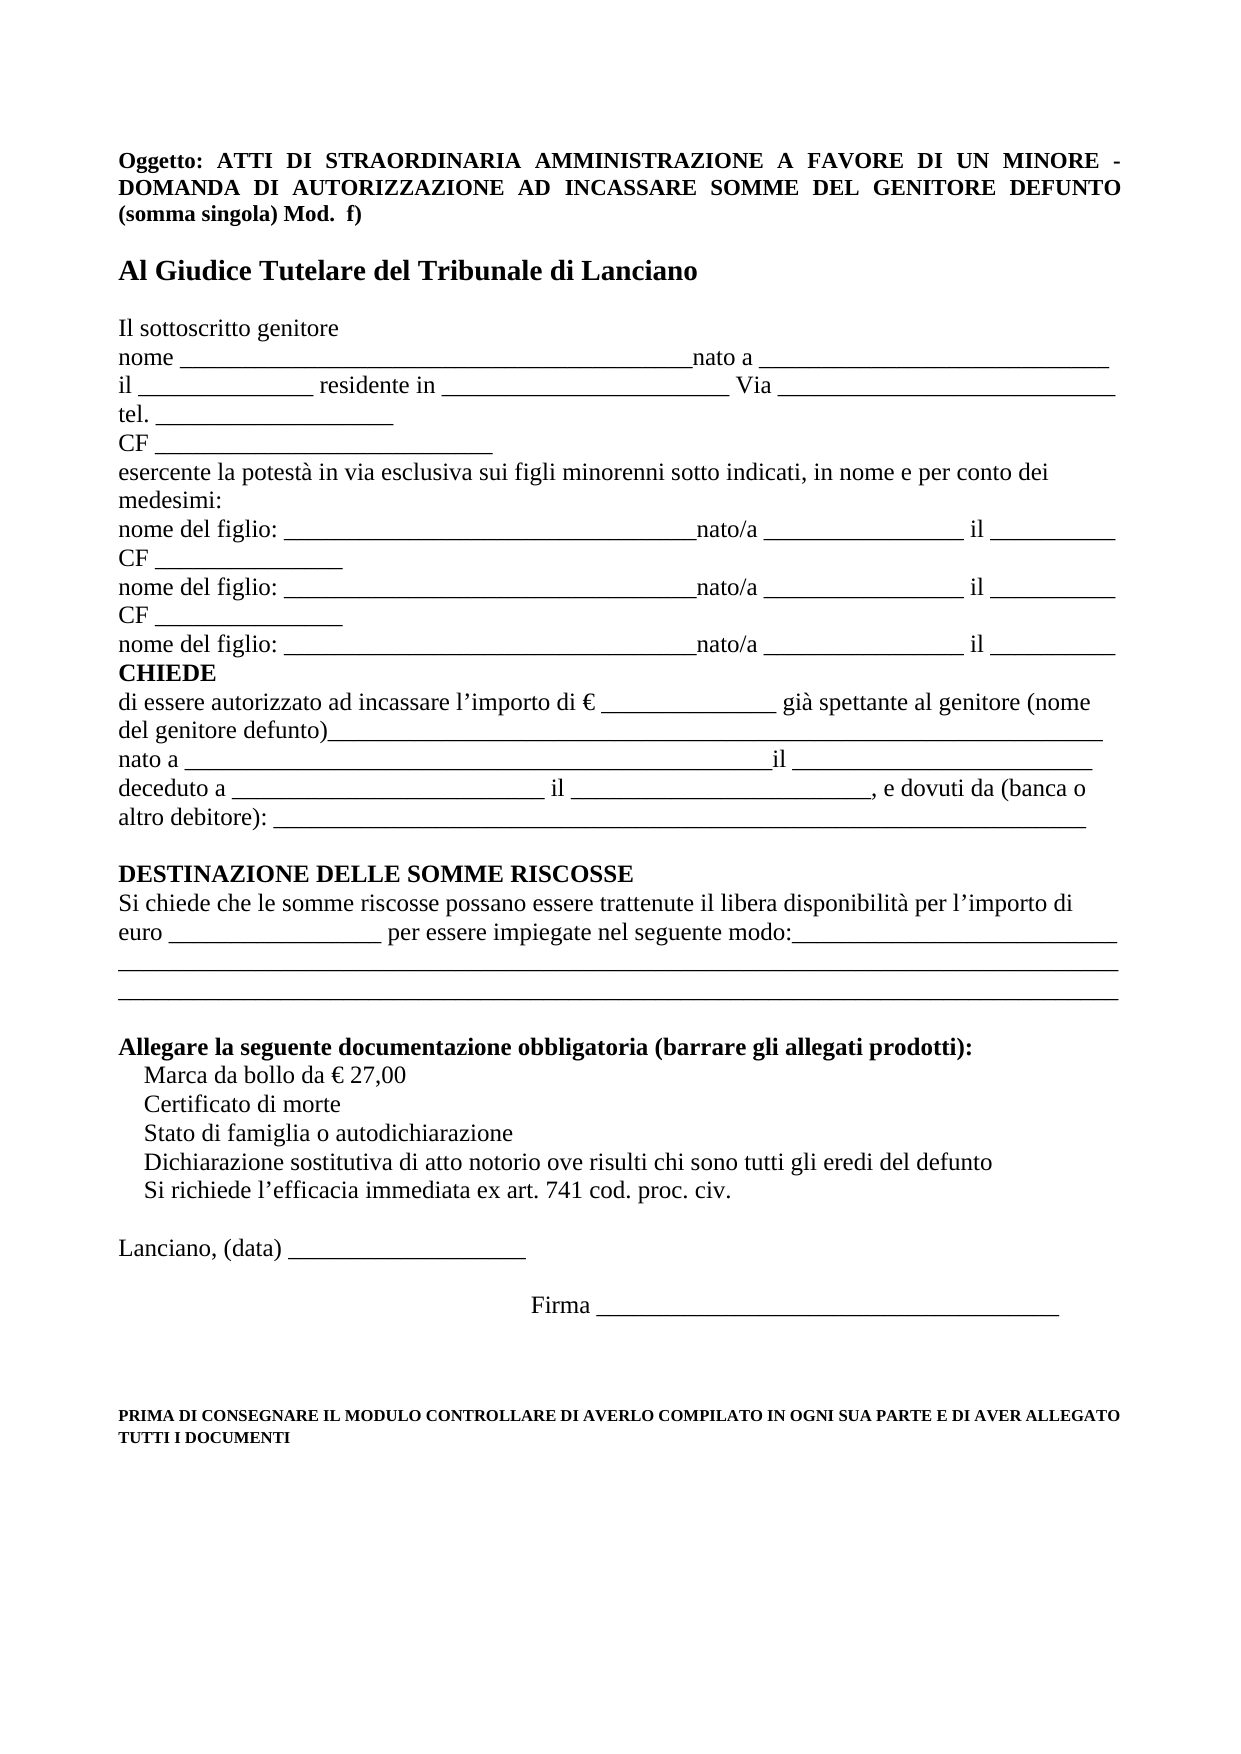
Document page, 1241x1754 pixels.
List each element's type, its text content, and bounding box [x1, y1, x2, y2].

text nome _________________________________________nato a ____________________________ il ______________ residente in _______________________ Via ___________________________ tel. ___________________ [118, 342, 1122, 428]
text di essere autorizzato ad incassare l’importo di € ______________ già spettante al genitore (nome del genitore defunto)______________________________________________________________ [118, 687, 1122, 744]
text nome del figlio: _________________________________nato/a ________________ il __________ CF _______________ [118, 514, 1122, 572]
text Si chiede che le somme riscosse possano essere trattenute il libera disponibilità per l’importo di euro _________________ per essere impiegate nel seguente modo:__________________________ ________________________________________________________________________________ [118, 888, 1122, 974]
text  Stato di famiglia o autodichiarazione [118, 1118, 1122, 1147]
text Il sottoscritto genitore [118, 313, 1122, 342]
text nome del figlio: _________________________________nato/a ________________ il __________ CF _______________ [118, 572, 1122, 629]
text  Si richiede l’efficacia immediata ex art. 741 cod. proc. civ. [118, 1175, 1122, 1204]
text Al Giudice Tutelare del Tribunale di Lanciano [118, 253, 1122, 287]
text ________________________________________________________________________________ [118, 974, 1122, 1003]
text deceduto a _________________________ il ________________________, e dovuti da (banca o altro debitore): _________________________________________________________________ [118, 773, 1122, 830]
text Oggetto: ATTI DI STRAORDINARIA AMMINISTRAZIONE A FAVORE DI UN MINORE - DOMANDA DI AUTORIZZAZIONE AD INCASSARE SOMME DEL GENITORE DEFUNTO (somma singola) Mod. f) [118, 148, 1122, 227]
text  Dichiarazione sostitutiva di atto notorio ove risulti chi sono tutti gli eredi del defunto [118, 1147, 1122, 1175]
text PRIMA DI CONSEGNARE IL MODULO CONTROLLARE DI AVERLO COMPILATO IN OGNI SUA PARTE E DI AVER ALLEGATO TUTTI I DOCUMENTI [118, 1405, 1122, 1447]
text  Certificato di morte [118, 1089, 1122, 1118]
text esercente la potestà in via esclusiva sui figli minorenni sotto indicati, in nome e per conto dei medesimi: [118, 457, 1122, 514]
text CF ___________________________ [118, 428, 1122, 457]
text Lanciano, (data) ___________________ [118, 1233, 1122, 1262]
text nome del figlio: _________________________________nato/a ________________ il __________ [118, 629, 1122, 658]
text CHIEDE [118, 658, 1122, 687]
text Allegare la seguente documentazione obbligatoria (barrare gli allegati prodotti): [118, 1032, 1122, 1060]
text Firma _____________________________________ [118, 1290, 1122, 1319]
text DESTINAZIONE DELLE SOMME RISCOSSE [118, 859, 1122, 888]
text nato a _______________________________________________il ________________________ [118, 744, 1122, 773]
text  Marca da bollo da € 27,00 [118, 1060, 1122, 1089]
